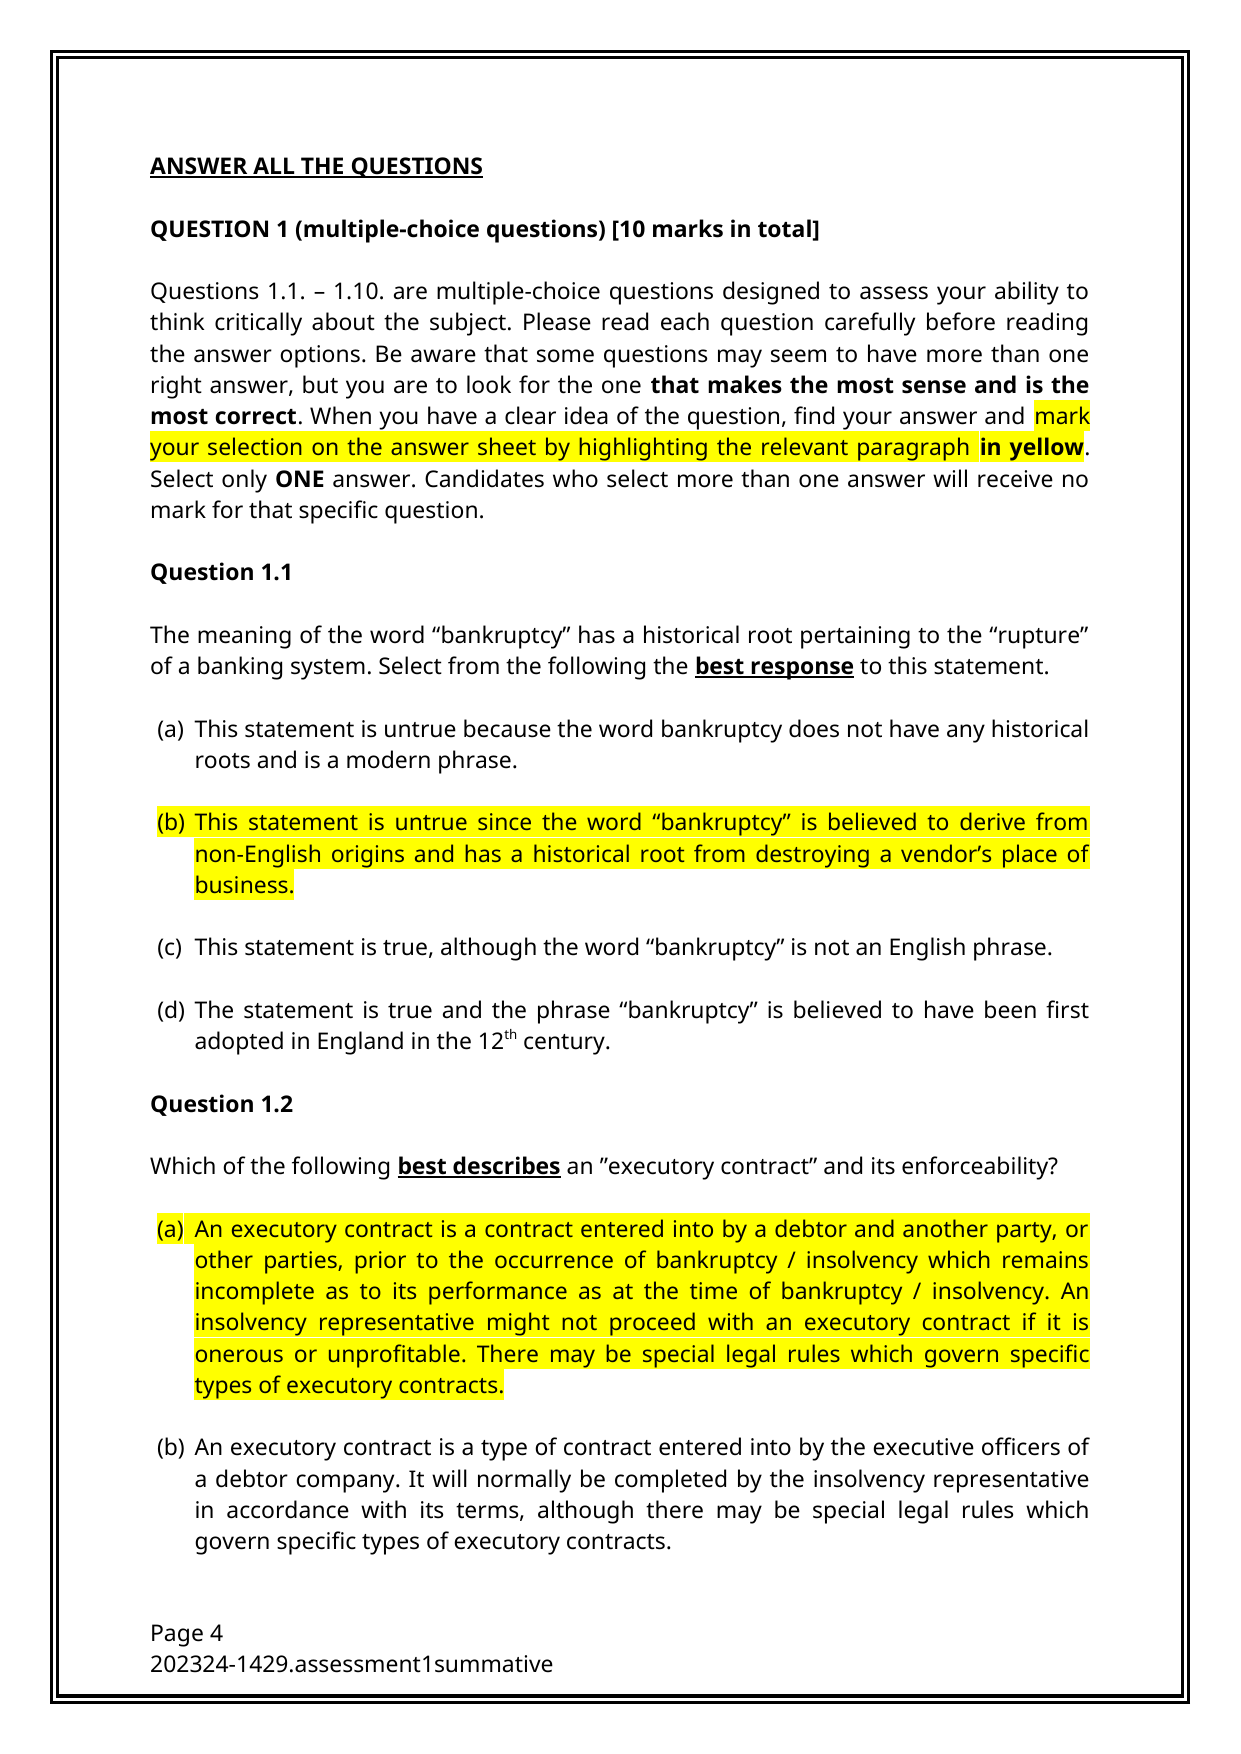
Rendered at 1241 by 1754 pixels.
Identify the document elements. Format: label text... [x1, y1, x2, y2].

list An executory contract is a type of contract entered into by the executive officers of a debtor company. It will normally be completed by the insolvency representative in accordance with its terms, although there may be special legal rules which govern specific types of executory contracts. [157, 1431, 1090, 1556]
list The statement is true and the phrase “bankruptcy” is believed to have been first adopted in England in the 12th century. [157, 994, 1090, 1056]
text The meaning of the word “bankruptcy” has a historical root pertaining to the “rupture” of a banking system. Select from the following the best response to this statement. [150, 619, 1090, 681]
list This statement is untrue since the word “bankruptcy” is believed to derive from non-English origins and has a historical root from destroying a vendor’s place of business. [157, 837, 1090, 900]
text Which of the following best describes an ”executory contract” and its enforceability? [150, 1150, 1090, 1181]
list This statement is true, although the word “bankruptcy” is not an English phrase. [157, 931, 1090, 962]
list This statement is untrue because the word bankruptcy does not have any historical roots and is a modern phrase. [157, 712, 1090, 775]
list An executory contract is a contract entered into by a debtor and another party, or other parties, prior to the occurrence of bankruptcy / insolvency which remains incomplete as to its performance as at the time of bankruptcy / insolvency. An insolvency representative might not proceed with an executory contract if it is onerous or unprofitable. There may be special legal rules which govern specific types of executory contracts. [157, 1212, 1090, 1400]
text Question 1.1 [150, 556, 1090, 587]
text QUESTION 1 (multiple-choice questions) [10 marks in total] [150, 212, 1090, 244]
text Question 1.2 [150, 1087, 1090, 1119]
text Questions 1.1. – 1.10. are multiple-choice questions designed to assess your ability to think critically about the subject. Please read each question carefully before reading the answer options. Be aware that some questions may seem to have more than one right answer, but you are to look for the one that makes the most sense and is the most correct. When you have a clear idea of the question, find your answer and mark your selection on the answer sheet by highlighting the relevant paragraph in yellow. Select only ONE answer. Candidates who select more than one answer will receive no mark for that specific question. [150, 275, 1090, 525]
text ANSWER ALL THE QUESTIONS [150, 150, 1090, 181]
